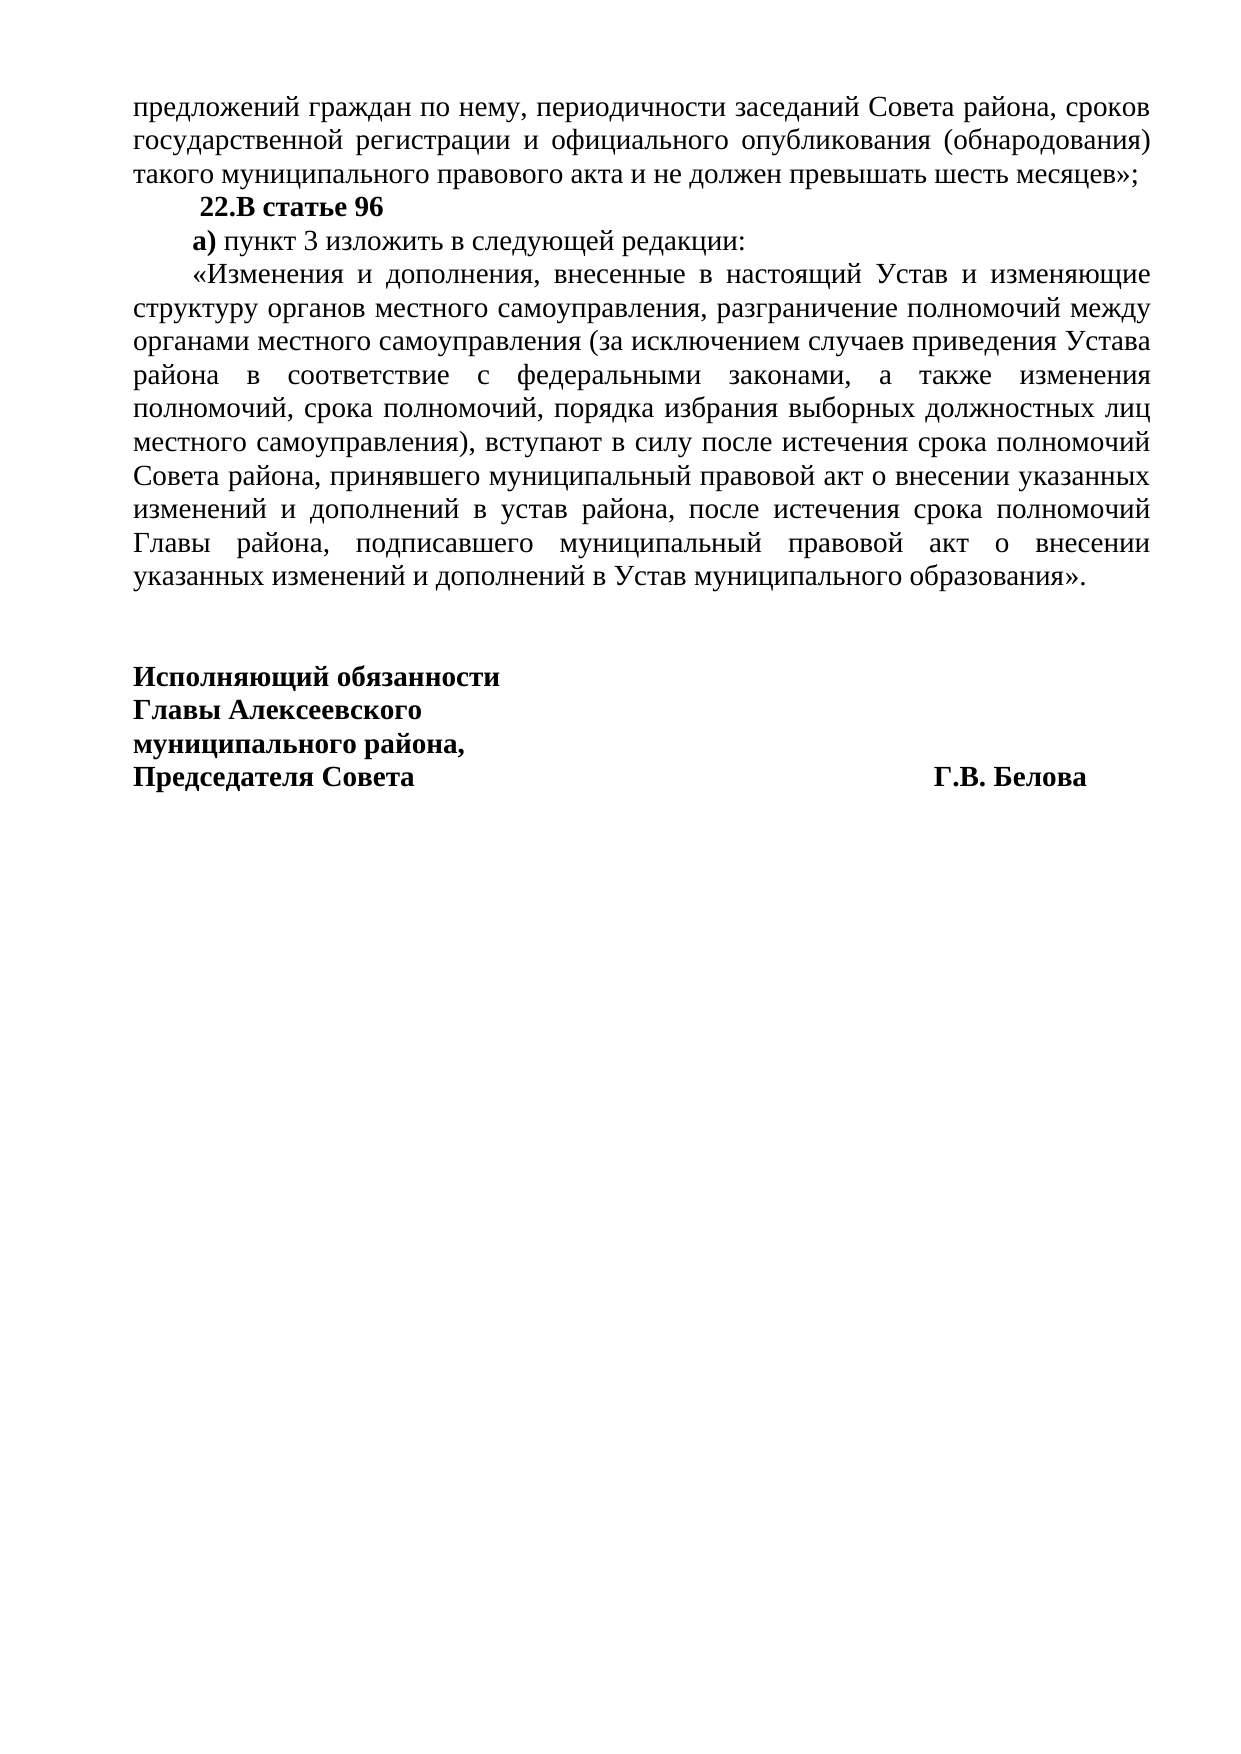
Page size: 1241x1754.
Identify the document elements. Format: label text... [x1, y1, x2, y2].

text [133, 89, 1152, 189]
text муниципального района, [133, 726, 1152, 759]
text а) пункт 3 изложить в следующей редакции: [133, 223, 1152, 256]
text Исполняющий обязанности [133, 659, 1152, 692]
text 22.В статье 96 [133, 189, 1152, 223]
text Председателя Совета Г.В. Белова [133, 759, 1152, 793]
text Главы Алексеевского [133, 692, 1152, 726]
text «Изменения и дополнения, внесенные в настоящий Устав и изменяющие структуру органов местного самоуправления, разграничение полномочий между органами местного самоуправления (за исключением случаев приведения Устава района в соответствие с федеральными законами, а также изменения полномочий, срока полномочий, порядка избрания выборных должностных лиц местного самоуправления), вступают в силу после истечения срока полномочий Совета района, принявшего муниципальный правовой акт о внесении указанных изменений и дополнений в устав района, после истечения срока полномочий Главы района, подписавшего муниципальный правовой акт о внесении указанных изменений и дополнений в Устав муниципального образования». [133, 256, 1152, 592]
